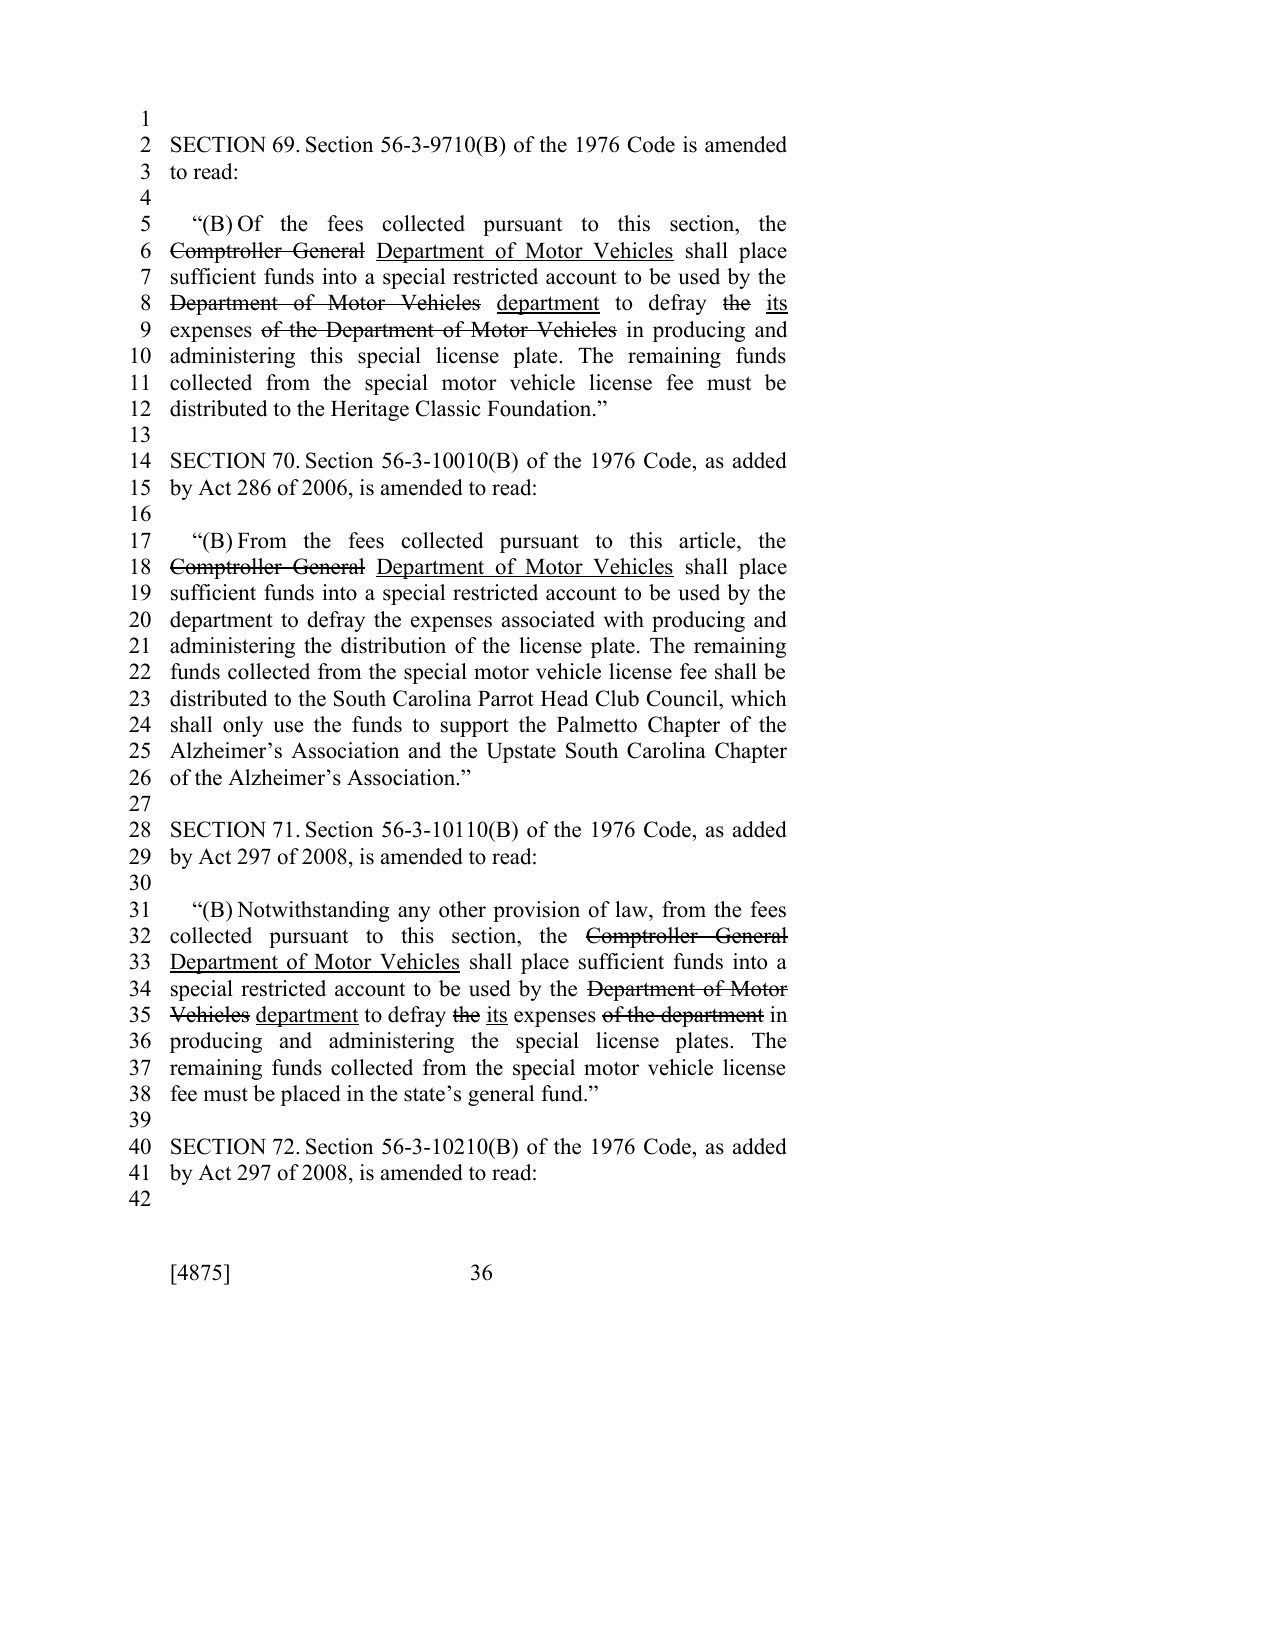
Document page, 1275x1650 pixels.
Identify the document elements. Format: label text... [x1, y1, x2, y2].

text “(B) Notwithstanding any other provision of law, from the fees collected pursuant to this section, the Comptroller General Department of Motor Vehicles shall place sufficient funds into a special restricted account to be used by the Department of Motor Vehicles department to defray the its expenses of the department in producing and administering the special license plates. The remaining funds collected from the special motor vehicle license fee must be placed in the state’s general fund.” [169, 896, 787, 1106]
text “(B) From the fees collected pursuant to this article, the Comptroller General Department of Motor Vehicles shall place sufficient funds into a special restricted account to be used by the department to defray the expenses associated with producing and administering the distribution of the license plate. The remaining funds collected from the special motor vehicle license fee shall be distributed to the South Carolina Parrot Head Club Council, which shall only use the funds to support the Palmetto Chapter of the Alzheimer’s Association and the Upstate South Carolina Chapter of the Alzheimer’s Association.” [169, 527, 787, 790]
text SECTION 72. Section 56-3-10210(B) of the 1976 Code, as added by Act 297 of 2008, is amended to read: [169, 1133, 787, 1186]
text “(B) Of the fees collected pursuant to this section, the Comptroller General Department of Motor Vehicles shall place sufficient funds into a special restricted account to be used by the Department of Motor Vehicles department to defray the its expenses of the Department of Motor Vehicles in producing and administering this special license plate. The remaining funds collected from the special motor vehicle license fee must be distributed to the Heritage Classic Foundation.” [169, 210, 787, 421]
text SECTION 71. Section 56-3-10110(B) of the 1976 Code, as added by Act 297 of 2008, is amended to read: [169, 817, 787, 869]
text SECTION 70. Section 56-3-10010(B) of the 1976 Code, as added by Act 286 of 2006, is amended to read: [169, 448, 787, 500]
text SECTION 69. Section 56-3-9710(B) of the 1976 Code is amended to read: [169, 131, 787, 184]
